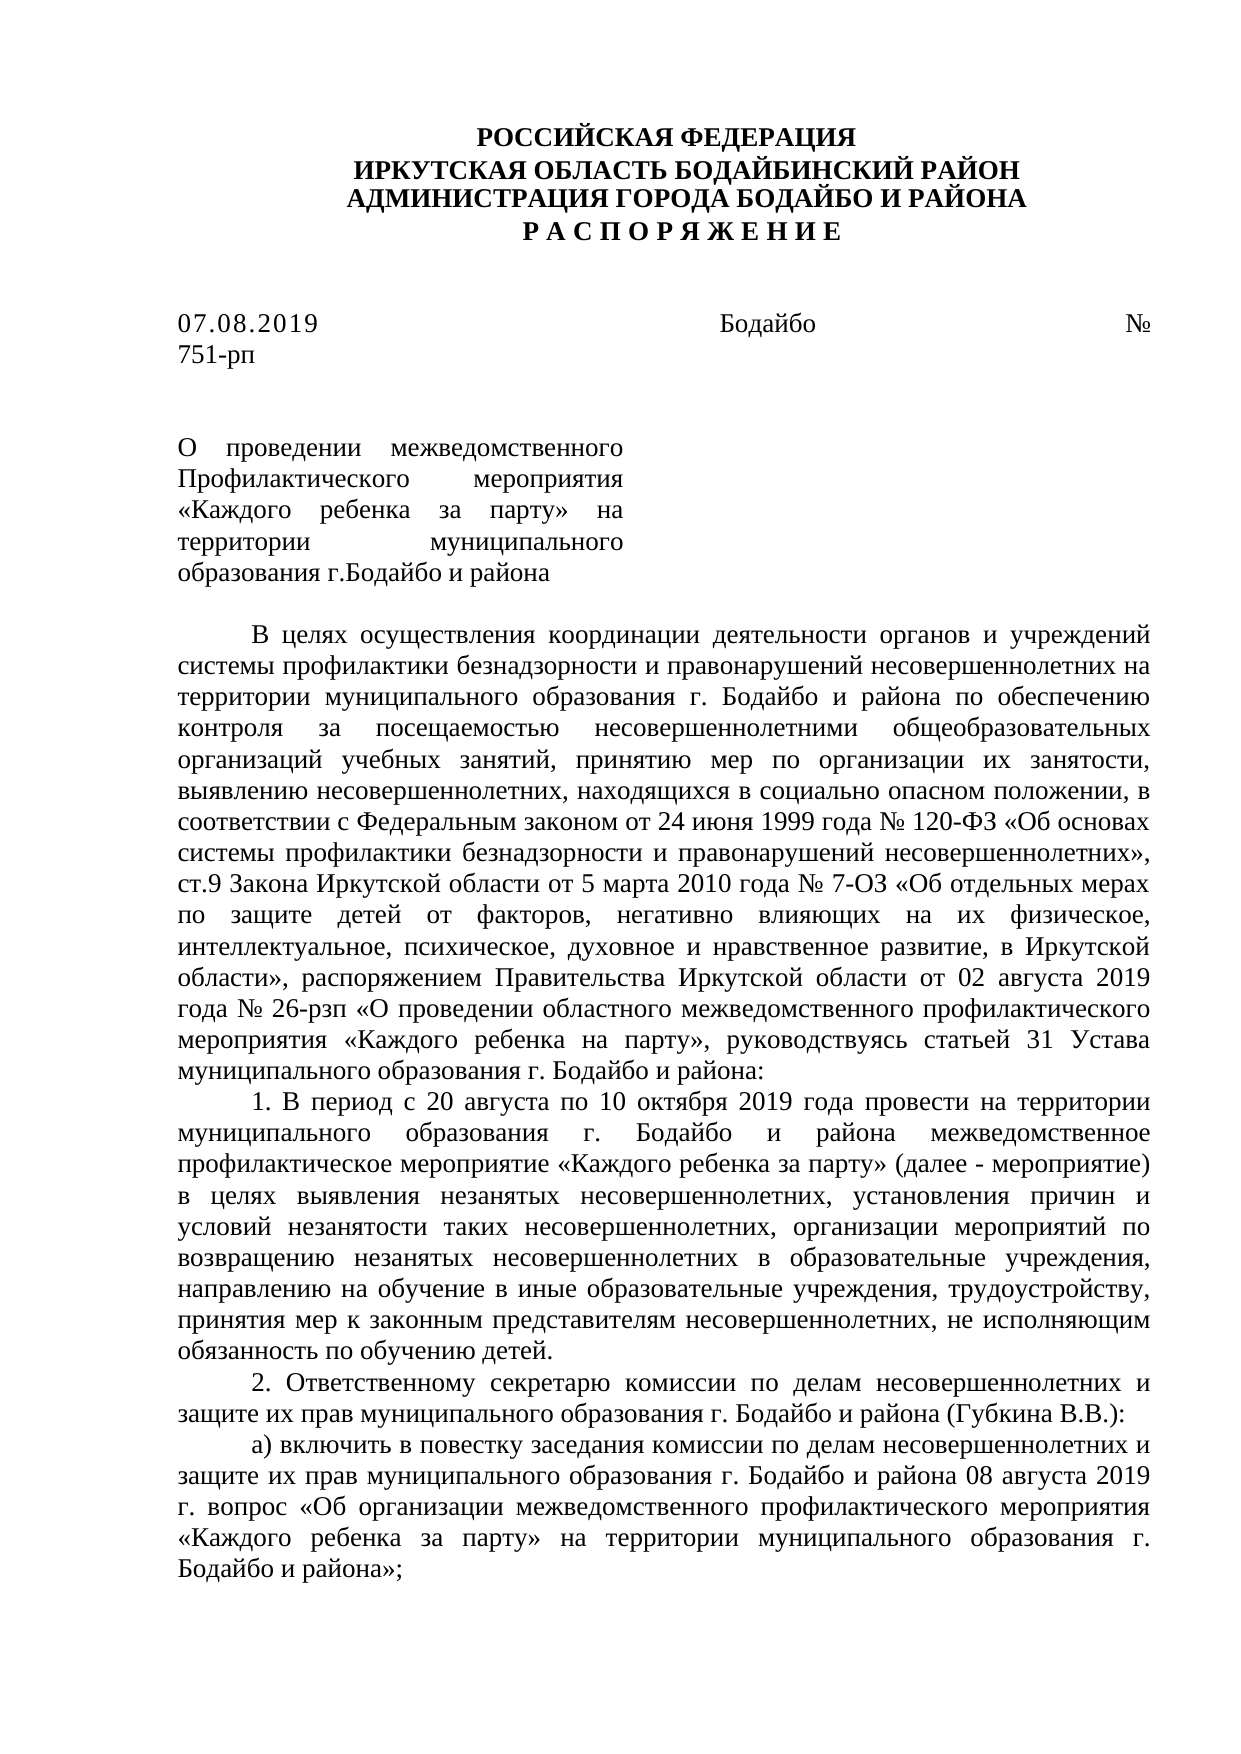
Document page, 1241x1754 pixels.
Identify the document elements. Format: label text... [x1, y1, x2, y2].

text В целях осуществления координации деятельности органов и учреждений системы профилактики безнадзорности и правонарушений несовершеннолетних на территории муниципального образования г. Бодайбо и района по обеспечению контроля за посещаемостью несовершеннолетними общеобразовательных организаций учебных занятий, принятию мер по организации их занятости, выявлению несовершеннолетних, находящихся в социально опасном положении, в соответствии с Федеральным законом от 24 июня 1999 года № 120-ФЗ «Об основах системы профилактики безнадзорности и правонарушений несовершеннолетних», ст.9 Закона Иркутской области от 5 марта 2010 года № 7-ОЗ «Об отдельных мерах по защите детей от факторов, негативно влияющих на их физическое, интеллектуальное, психическое, духовное и нравственное развитие, в Иркутской области», распоряжением Правительства Иркутской области от 02 августа 2019 года № 26-рзп «О проведении областного межведомственного профилактического мероприятия «Каждого ребенка на парту», руководствуясь статьей 31 Устава муниципального образования г. Бодайбо и района: [177, 618, 1152, 1085]
text РАСПОРЯЖЕНИЕ [360, 218, 1004, 246]
text а) включить в повестку заседания комиссии по делам несовершеннолетних и защите их прав муниципального образования г. Бодайбо и района 08 августа 2019 г. вопрос «Об организации межведомственного профилактического мероприятия «Каждого ребенка за парту» на территории муниципального образования г. Бодайбо и района»; [177, 1428, 1152, 1584]
text О проведении межведомственного Профилактического мероприятия «Каждого ребенка за парту» на территории муниципального образования г.Бодайбо и района [177, 431, 623, 587]
text РОССИЙСКАЯ ФЕДЕРАЦИЯ [360, 124, 973, 152]
text 07.08.2019 Бодайбо № 751-рп [177, 307, 1152, 369]
text 1. В период с 20 августа по 10 октября 2019 года провести на территории муниципального образования г. Бодайбо и района межведомственное профилактическое мероприятие «Каждого ребенка за парту» (далее - мероприятие) в целях выявления незанятых несовершеннолетних, установления причин и условий незанятости таких несовершеннолетних, организации мероприятий по возвращению незанятых несовершеннолетних в образовательные учреждения, направлению на обучение в иные образовательные учреждения, трудоустройству, принятия мер к законным представителям несовершеннолетних, не исполняющим обязанность по обучению детей. [177, 1085, 1152, 1366]
text ИРКУТСКАЯ ОБЛАСТЬ БОДАЙБИНСКИЙ РАЙОН АДМИНИСТРАЦИЯ ГОРОДА БОДАЙБО И РАЙОНА [325, 157, 1048, 213]
text 2. Ответственному секретарю комиссии по делам несовершеннолетних и защите их прав муниципального образования г. Бодайбо и района (Губкина В.В.): [177, 1366, 1152, 1428]
